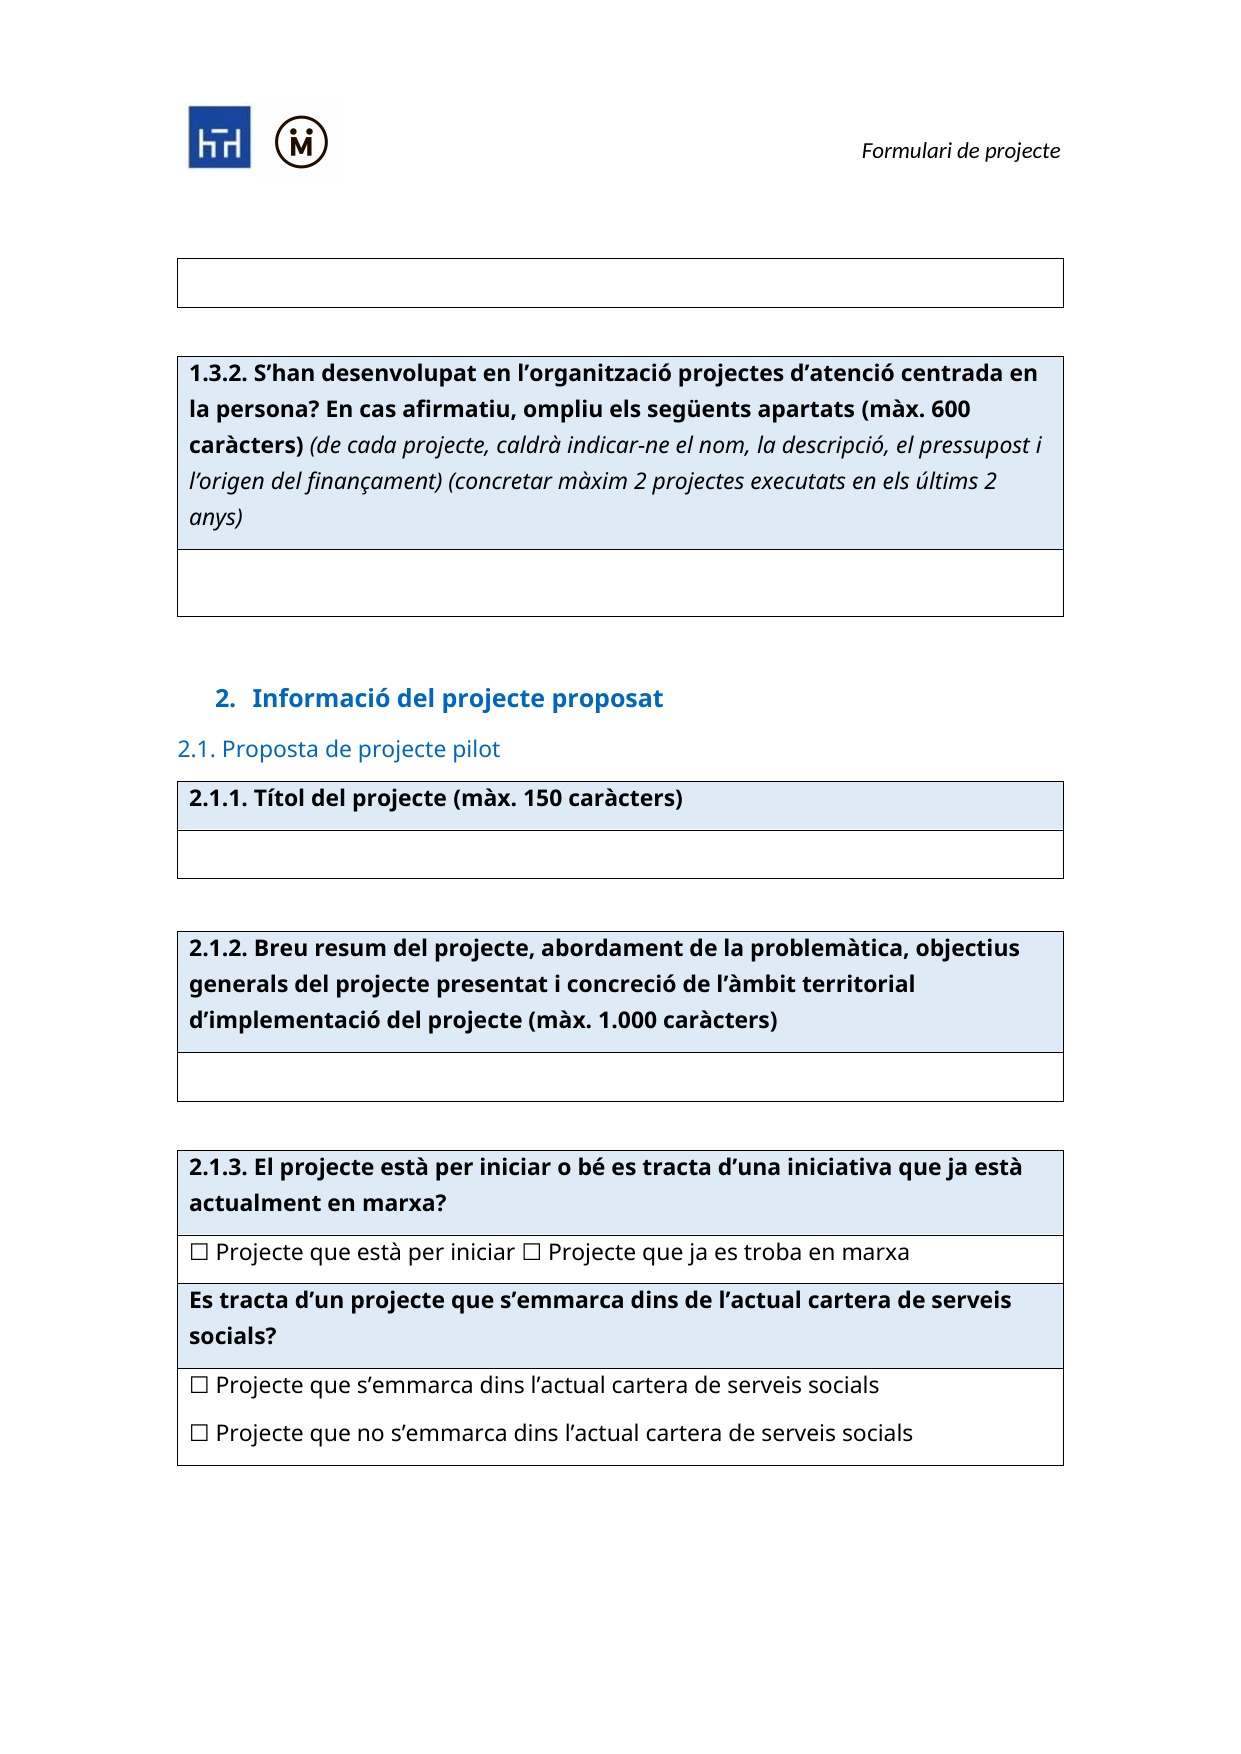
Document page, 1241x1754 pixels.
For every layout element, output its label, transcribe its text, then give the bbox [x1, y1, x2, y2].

subtitle Informació del projecte proposat [215, 681, 1063, 715]
table_header 2.1.2. Breu resum del projecte, abordament de la problemàtica, objectius generals del projecte presentat i concreció de l’àmbit territorial d’implementació del projecte (màx. 1.000 caràcters) [178, 932, 1063, 1052]
table_header 2.1.3. El projecte està per iniciar o bé es tracta d’una iniciativa que ja està actualment en marxa? [178, 1151, 1063, 1234]
picture [177, 99, 340, 191]
table_cell [178, 1369, 1063, 1465]
subtitle 2.1. Proposta de projecte pilot [177, 732, 1063, 764]
table_cell [178, 831, 1063, 878]
table_cell [178, 1236, 1063, 1283]
table_cell Es tracta d’un projecte que s’emmarca dins de l’actual cartera de serveis socials? [178, 1284, 1063, 1368]
table_cell [178, 259, 1063, 307]
table_cell [178, 1053, 1063, 1101]
table_cell [178, 550, 1063, 616]
table_header 2.1.1. Títol del projecte (màx. 150 caràcters) [178, 782, 1063, 829]
table_header 1.3.2. S’han desenvolupat en l’organització projectes d’atenció centrada en la persona? En cas afirmatiu, ompliu els següents apartats (màx. 600 caràcters) (de cada projecte, caldrà indicar-ne el nom, la descripció, el pressupost i l’origen del finançament) (concretar màxim 2 projectes executats en els últims 2 anys) [178, 357, 1063, 549]
